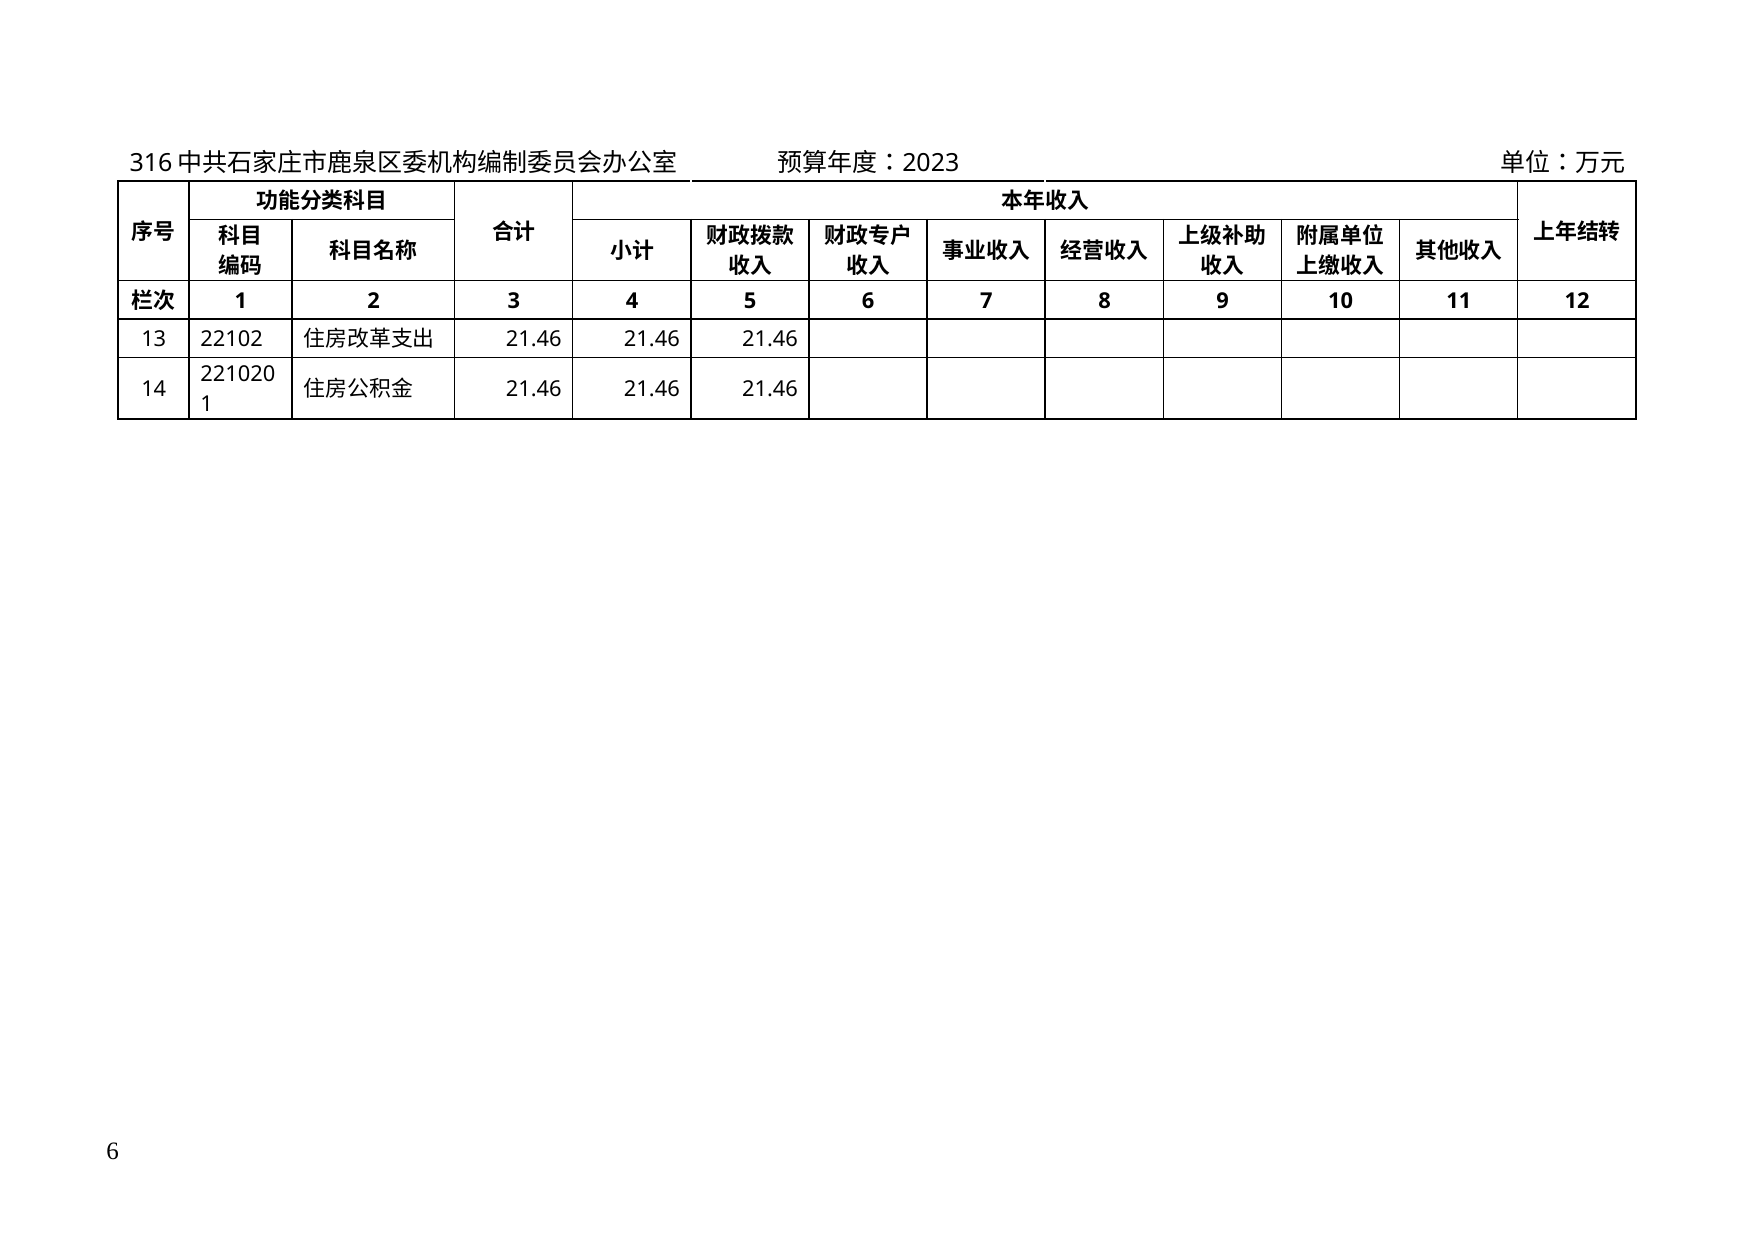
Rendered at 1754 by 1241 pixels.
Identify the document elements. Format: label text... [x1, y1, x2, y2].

table_header 预算年度：2023 [692, 143, 1044, 180]
table_cell 12 [1518, 281, 1635, 318]
table_cell [1046, 320, 1163, 357]
table_cell 6 [810, 281, 926, 318]
table_cell 4 [573, 281, 690, 318]
table_cell [928, 320, 1044, 357]
table_cell 14 [119, 358, 188, 418]
table_cell 13 [119, 320, 188, 357]
table_cell 7 [928, 281, 1044, 318]
table_cell 上级补助收入 [1164, 220, 1281, 280]
table_cell 21.46 [455, 358, 572, 418]
table_cell 5 [692, 281, 808, 318]
table_cell 财政专户 收入 [810, 220, 926, 280]
table_cell 21.46 [455, 320, 572, 357]
table_cell 3 [455, 281, 572, 318]
table_cell [810, 320, 926, 357]
table_cell [1046, 358, 1163, 418]
table_cell [1164, 320, 1281, 357]
table_cell 小计 [573, 220, 690, 280]
table_cell 事业收入 [928, 220, 1044, 280]
table_cell 2 [293, 281, 454, 318]
table_cell [928, 358, 1044, 418]
table_cell 10 [1282, 281, 1399, 318]
table_cell 本年收入 [573, 182, 1517, 219]
table_cell 上年结转 [1518, 182, 1635, 280]
table_cell 21.46 [573, 320, 690, 357]
table_cell 序号 [119, 182, 188, 280]
table_cell 2210201 [190, 358, 291, 418]
table_cell 21.46 [692, 358, 808, 418]
table_cell 1 [190, 281, 291, 318]
table_header 单位：万元 [1046, 143, 1635, 180]
table_cell 22102 [190, 320, 291, 357]
table_cell 合计 [455, 182, 572, 280]
table_cell 功能分类科目 [190, 182, 454, 219]
table_cell [1282, 320, 1399, 357]
table_cell 住房公积金 [293, 358, 454, 418]
table_cell 住房改革支出 [293, 320, 454, 357]
table_cell 其他收入 [1400, 220, 1517, 280]
table_cell 财政拨款 收入 [692, 220, 808, 280]
table_header 316中共石家庄市鹿泉区委机构编制委员会办公室 [119, 143, 690, 180]
table_cell 经营收入 [1046, 220, 1163, 280]
table_cell [1518, 320, 1635, 357]
table_cell [810, 358, 926, 418]
table_cell [1400, 358, 1517, 418]
table_cell [1400, 320, 1517, 357]
table_cell 9 [1164, 281, 1281, 318]
table_cell [1164, 358, 1281, 418]
table_cell 科目 编码 [190, 220, 291, 280]
table_cell 11 [1400, 281, 1517, 318]
table_cell 科目名称 [293, 220, 454, 280]
table_cell 栏次 [119, 281, 188, 318]
table_cell [1518, 358, 1635, 418]
table_cell 附属单位上缴收入 [1282, 220, 1399, 280]
table_cell 21.46 [573, 358, 690, 418]
table_cell 8 [1046, 281, 1163, 318]
table_cell 21.46 [692, 320, 808, 357]
table_cell [1282, 358, 1399, 418]
